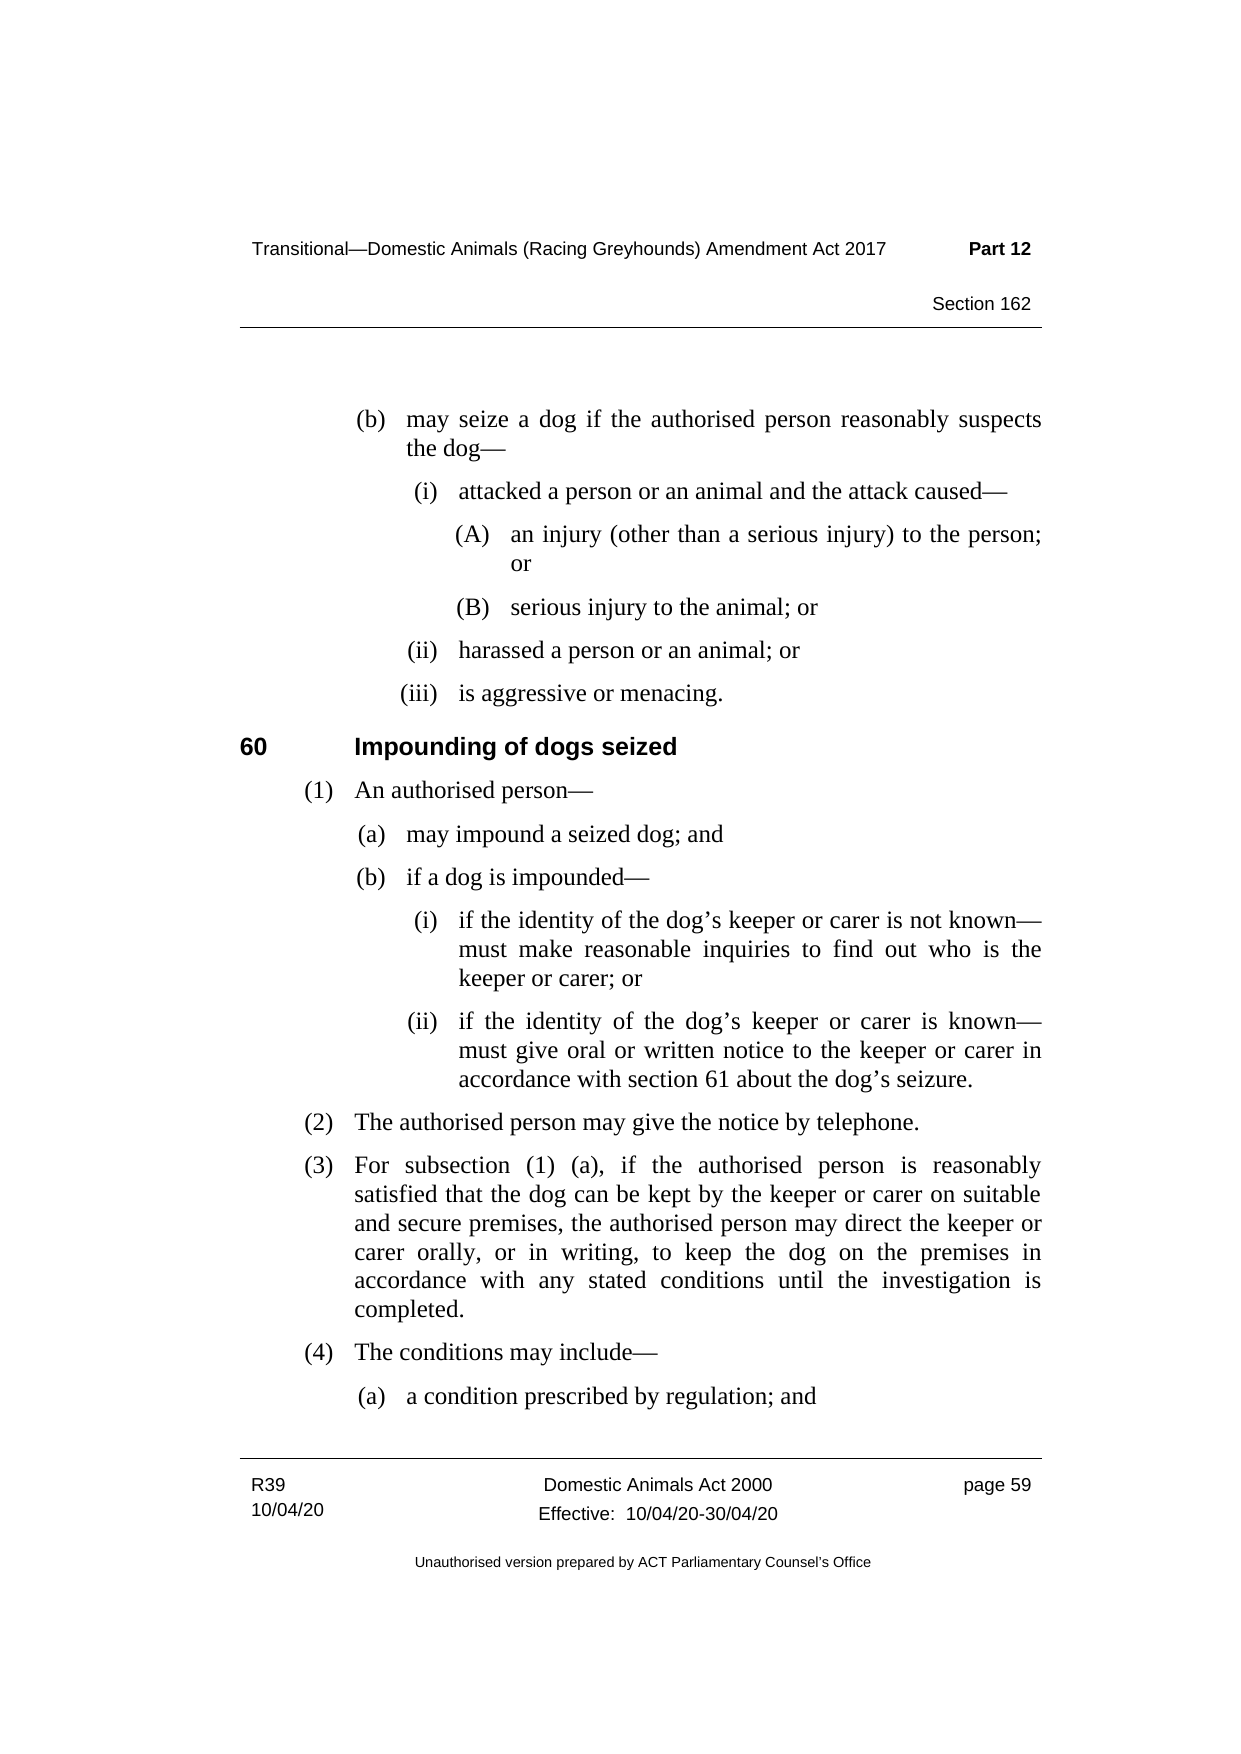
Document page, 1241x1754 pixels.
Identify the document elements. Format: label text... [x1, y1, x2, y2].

text (B) serious injury to the animal; or [239, 592, 1042, 620]
text 60 Impounding of dogs seized [239, 732, 1042, 761]
text (ii) harassed a person or an animal; or [239, 635, 1042, 664]
text (3) For subsection (1) (a), if the authorised person is reasonably satisfied that the dog can be kept by the keeper or carer on suitable and secure premises, the authorised person may direct the keeper or carer orally, or in writing, to keep the dog on the premises in accordance with any stated conditions until the investigation is completed. [239, 1150, 1042, 1323]
text (iii) is aggressive or menacing. [239, 678, 1042, 707]
text (b) if a dog is impounded— [239, 862, 1042, 891]
text (i) if the identity of the dog’s keeper or carer is not known—must make reasonable inquiries to find out who is the keeper or carer; or [239, 905, 1042, 992]
text (A) an injury (other than a serious injury) to the person; or [239, 519, 1042, 577]
text (i) attacked a person or an animal and the attack caused— [239, 476, 1042, 505]
text (a) may impound a seized dog; and [239, 819, 1042, 847]
text (b) may seize a dog if the authorised person reasonably suspects the dog— [239, 404, 1042, 462]
text (a) a condition prescribed by regulation; and [239, 1381, 1042, 1409]
text (2) The authorised person may give the notice by telephone. [239, 1107, 1042, 1136]
text (ii) if the identity of the dog’s keeper or carer is known—must give oral or written notice to the keeper or carer in accordance with section 61 about the dog’s seizure. [239, 1006, 1042, 1092]
text (4) The conditions may include— [239, 1337, 1042, 1366]
text (1) An authorised person— [239, 775, 1042, 804]
